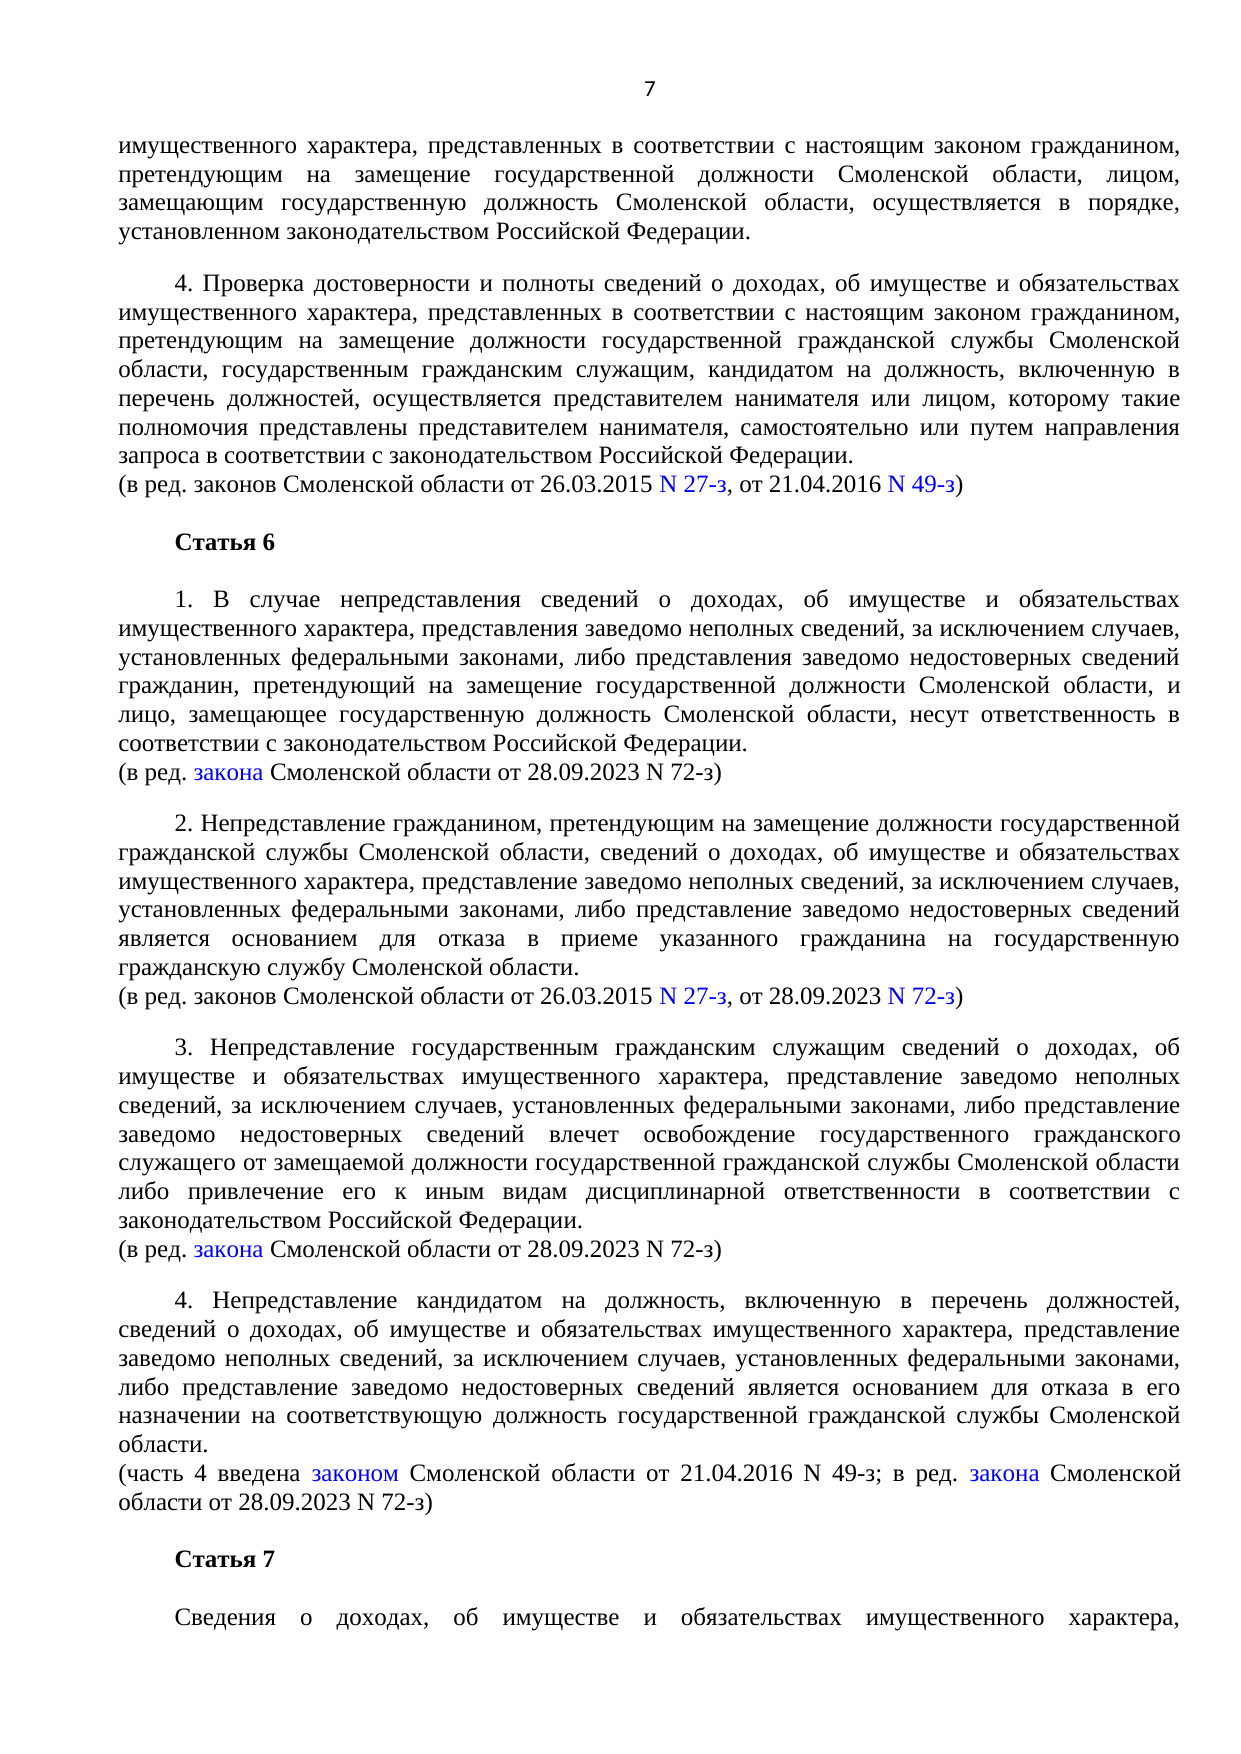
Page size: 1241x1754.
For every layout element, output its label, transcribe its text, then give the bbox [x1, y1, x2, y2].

text (в ред. законов Смоленской области от 26.03.2015 N 27-з, от 28.09.2023 N 72-з) [118, 981, 1181, 1009]
text 3. Непредставление государственным гражданским служащим сведений о доходах, об имуществе и обязательствах имущественного характера, представление заведомо неполных сведений, за исключением случаев, установленных федеральными законами, либо представление заведомо недостоверных сведений влечет освобождение государственного гражданского служащего от замещаемой должности государственной гражданской службы Смоленской области либо привлечение его к иным видам дисциплинарной ответственности в соответствии с законодательством Российской Федерации. [118, 1032, 1181, 1234]
text (в ред. закона Смоленской области от 28.09.2023 N 72-з) [118, 757, 1181, 785]
text 1. В случае непредставления сведений о доходах, об имуществе и обязательствах имущественного характера, представления заведомо неполных сведений, за исключением случаев, установленных федеральными законами, либо представления заведомо недостоверных сведений гражданин, претендующий на замещение государственной должности Смоленской области, и лицо, замещающее государственную должность Смоленской области, несут ответственность в соответствии с законодательством Российской Федерации. [118, 584, 1181, 757]
title Статья 6 [118, 527, 1181, 555]
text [118, 1602, 1181, 1630]
text 2. Непредставление гражданином, претендующим на замещение должности государственной гражданской службы Смоленской области, сведений о доходах, об имуществе и обязательствах имущественного характера, представление заведомо неполных сведений, за исключением случаев, установленных федеральными законами, либо представление заведомо недостоверных сведений является основанием для отказа в приеме указанного гражданина на государственную гражданскую службу Смоленской области. [118, 808, 1181, 981]
text (в ред. закона Смоленской области от 28.09.2023 N 72-з) [118, 1234, 1181, 1262]
text 4. Непредставление кандидатом на должность, включенную в перечень должностей, сведений о доходах, об имуществе и обязательствах имущественного характера, представление заведомо неполных сведений, за исключением случаев, установленных федеральными законами, либо представление заведомо недостоверных сведений является основанием для отказа в его назначении на соответствующую должность государственной гражданской службы Смоленской области. [118, 1285, 1181, 1458]
text (в ред. законов Смоленской области от 26.03.2015 N 27-з, от 21.04.2016 N 49-з) [118, 469, 1181, 498]
text (часть 4 введена законом Смоленской области от 21.04.2016 N 49-з; в ред. закона Смоленской области от 28.09.2023 N 72-з) [118, 1458, 1181, 1515]
text 4. Проверка достоверности и полноты сведений о доходах, об имуществе и обязательствах имущественного характера, представленных в соответствии с настоящим законом гражданином, претендующим на замещение должности государственной гражданской службы Смоленской области, государственным гражданским служащим, кандидатом на должность, включенную в перечень должностей, осуществляется представителем нанимателя или лицом, которому такие полномочия представлены представителем нанимателя, самостоятельно или путем направления запроса в соответствии с законодательством Российской Федерации. [118, 268, 1181, 469]
title Статья 7 [118, 1544, 1181, 1573]
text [118, 130, 1181, 245]
